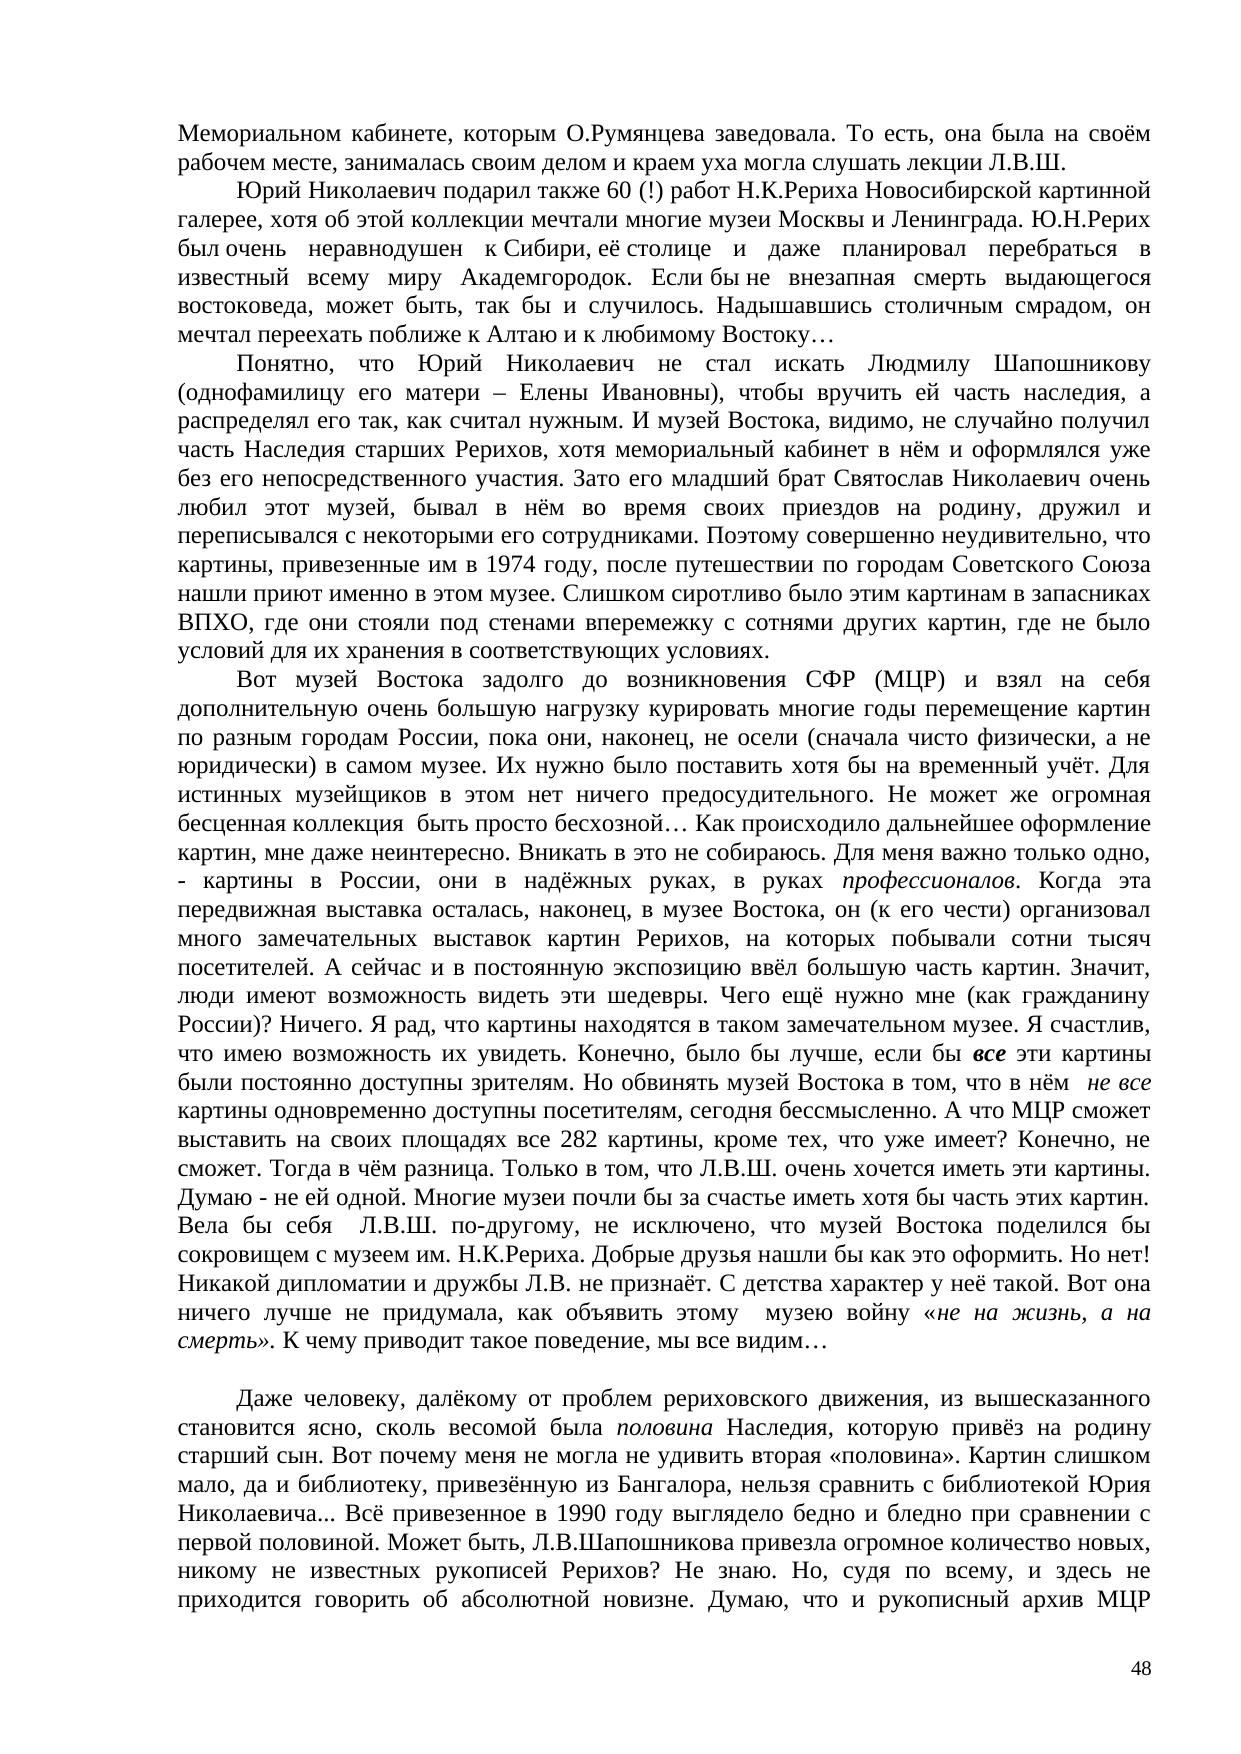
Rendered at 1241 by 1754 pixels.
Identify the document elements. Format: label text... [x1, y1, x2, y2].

text Вот музей Востока задолго до возникновения СФР (МЦР) и взял на себя дополнительную очень большую нагрузку курировать многие годы перемещение картин по разным городам России, пока они, наконец, не осели (сначала чисто физически, а не юридически) в самом музее. Их нужно было поставить хотя бы на временный учёт. Для истинных музейщиков в этом нет ничего предосудительного. Не может же огромная бесценная коллекция быть просто бесхозной… Как происходило дальнейшее оформление картин, мне даже неинтересно. Вникать в это не собираюсь. Для меня важно только одно, - картины в России, они в надёжных руках, в руках профессионалов. Когда эта передвижная выставка осталась, наконец, в музее Востока, он (к его чести) организовал много замечательных выставок картин Рерихов, на которых побывали сотни тысяч посетителей. А сейчас и в постоянную экспозицию ввёл большую часть картин. Значит, люди имеют возможность видеть эти шедевры. Чего ещё нужно мне (как гражданину России)? Ничего. Я рад, что картины находятся в таком замечательном музее. Я счастлив, что имею возможность их увидеть. Конечно, было бы лучше, если бы все эти картины были постоянно доступны зрителям. Но обвинять музей Востока в том, что в нём не все картины одновременно доступны посетителям, сегодня бессмысленно. А что МЦР сможет выставить на своих площадях все 282 картины, кроме тех, что уже имеет? Конечно, не сможет. Тогда в чём разница. Только в том, что Л.В.Ш. очень хочется иметь эти картины. Думаю - не ей одной. Многие музеи почли бы за счастье иметь хотя бы часть этих картин. Вела бы себя Л.В.Ш. по-другому, не исключено, что музей Востока поделился бы сокровищем с музеем им. Н.К.Рериха. Добрые друзья нашли бы как это оформить. Но нет! Никакой дипломатии и дружбы Л.В. не признаёт. С детства характер у неё такой. Вот она ничего лучше не придумала, как объявить этому музею войну «не на жизнь, а на смерть». К чему приводит такое поведение, мы все видим… [177, 664, 1152, 1354]
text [177, 118, 1152, 176]
text Юрий Николаевич подарил также 60 (!) работ Н.К.Рериха Новосибирской картинной галерее, хотя об этой коллекции мечтали многие музеи Москвы и Ленинграда. Ю.Н.Рерих был очень неравнодушен к Сибири, её столице и даже планировал перебраться в известный всему миру Академгородок. Если бы не внезапная смерть выдающегося востоковеда, может быть, так бы и случилось. Надышавшись столичным смрадом, он мечтал переехать поближе к Алтаю и к любимому Востоку… [177, 176, 1152, 348]
text Понятно, что Юрий Николаевич не стал искать Людмилу Шапошникову (однофамилицу его матери – Елены Ивановны), чтобы вручить ей часть наследия, а распределял его так, как считал нужным. И музей Востока, видимо, не случайно получил часть Наследия старших Рерихов, хотя мемориальный кабинет в нём и оформлялся уже без его непосредственного участия. Зато его младший брат Святослав Николаевич очень любил этот музей, бывал в нём во время своих приездов на родину, дружил и переписывался с некоторыми его сотрудниками. Поэтому совершенно неудивительно, что картины, привезенные им в 1974 году, после путешествии по городам Советского Союза нашли приют именно в этом музее. Слишком сиротливо было этим картинам в запасниках ВПХО, где они стояли под стенами вперемежку с сотнями других картин, где не было условий для их хранения в соответствующих условиях. [177, 348, 1152, 664]
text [177, 1383, 1152, 1613]
